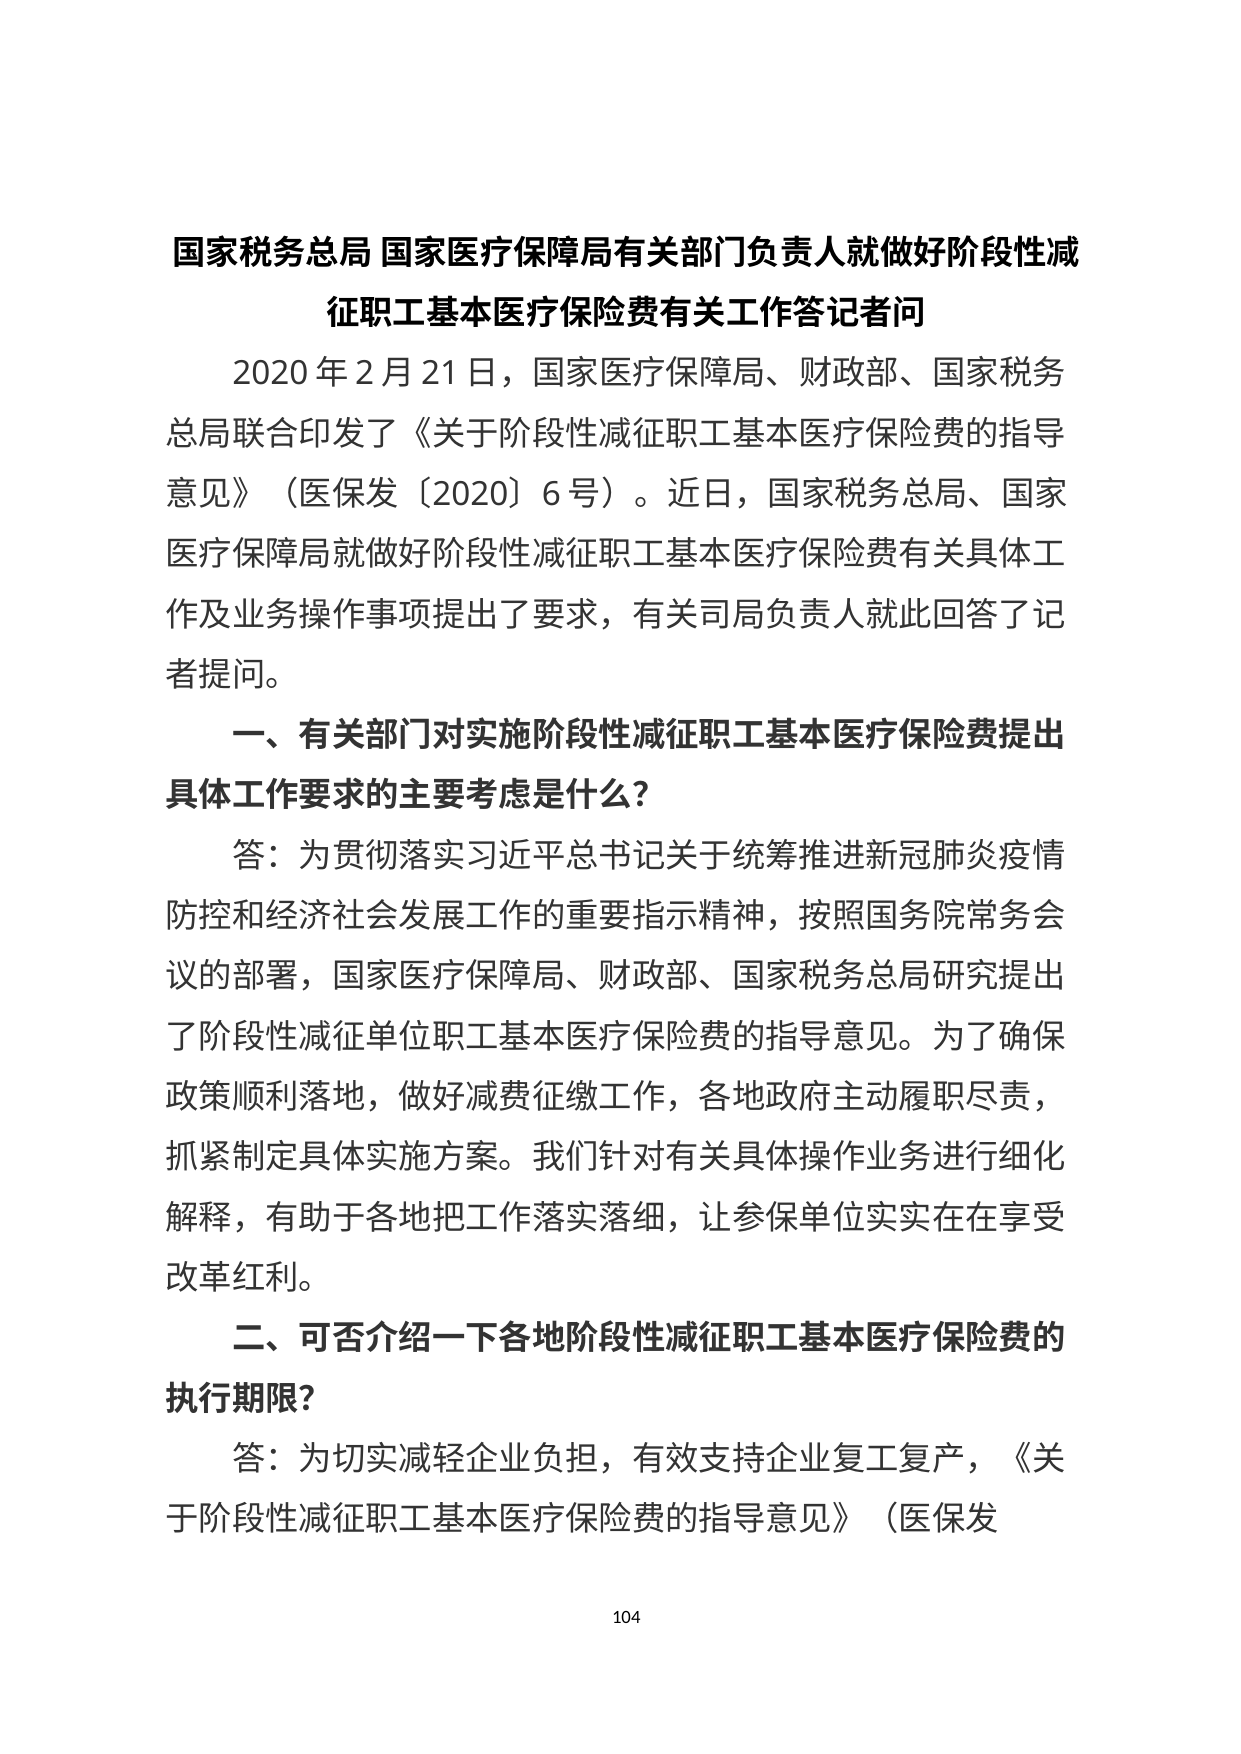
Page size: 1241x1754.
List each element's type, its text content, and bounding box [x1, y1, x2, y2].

subtitle 国家税务总局 国家医疗保障局有关部门负责人就做好阶段性减征职工基本医疗保险费有关工作答记者问 [165, 219, 1087, 340]
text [165, 1426, 1087, 1546]
text 2020年2月21日，国家医疗保障局、财政部、国家税务总局联合印发了《关于阶段性减征职工基本医疗保险费的指导意见》（医保发〔2020〕6号）。近日，国家税务总局、国家医疗保障局就做好阶段性减征职工基本医疗保险费有关具体工作及业务操作事项提出了要求，有关司局负责人就此回答了记者提问。 [165, 340, 1087, 702]
text 一、有关部门对实施阶段性减征职工基本医疗保险费提出具体工作要求的主要考虑是什么？ [165, 702, 1087, 822]
text 答：为贯彻落实习近平总书记关于统筹推进新冠肺炎疫情防控和经济社会发展工作的重要指示精神，按照国务院常务会议的部署，国家医疗保障局、财政部、国家税务总局研究提出了阶段性减征单位职工基本医疗保险费的指导意见。为了确保政策顺利落地，做好减费征缴工作，各地政府主动履职尽责，抓紧制定具体实施方案。我们针对有关具体操作业务进行细化解释，有助于各地把工作落实落细，让参保单位实实在在享受改革红利。 [165, 822, 1087, 1305]
text 二、可否介绍一下各地阶段性减征职工基本医疗保险费的执行期限？ [165, 1305, 1087, 1426]
